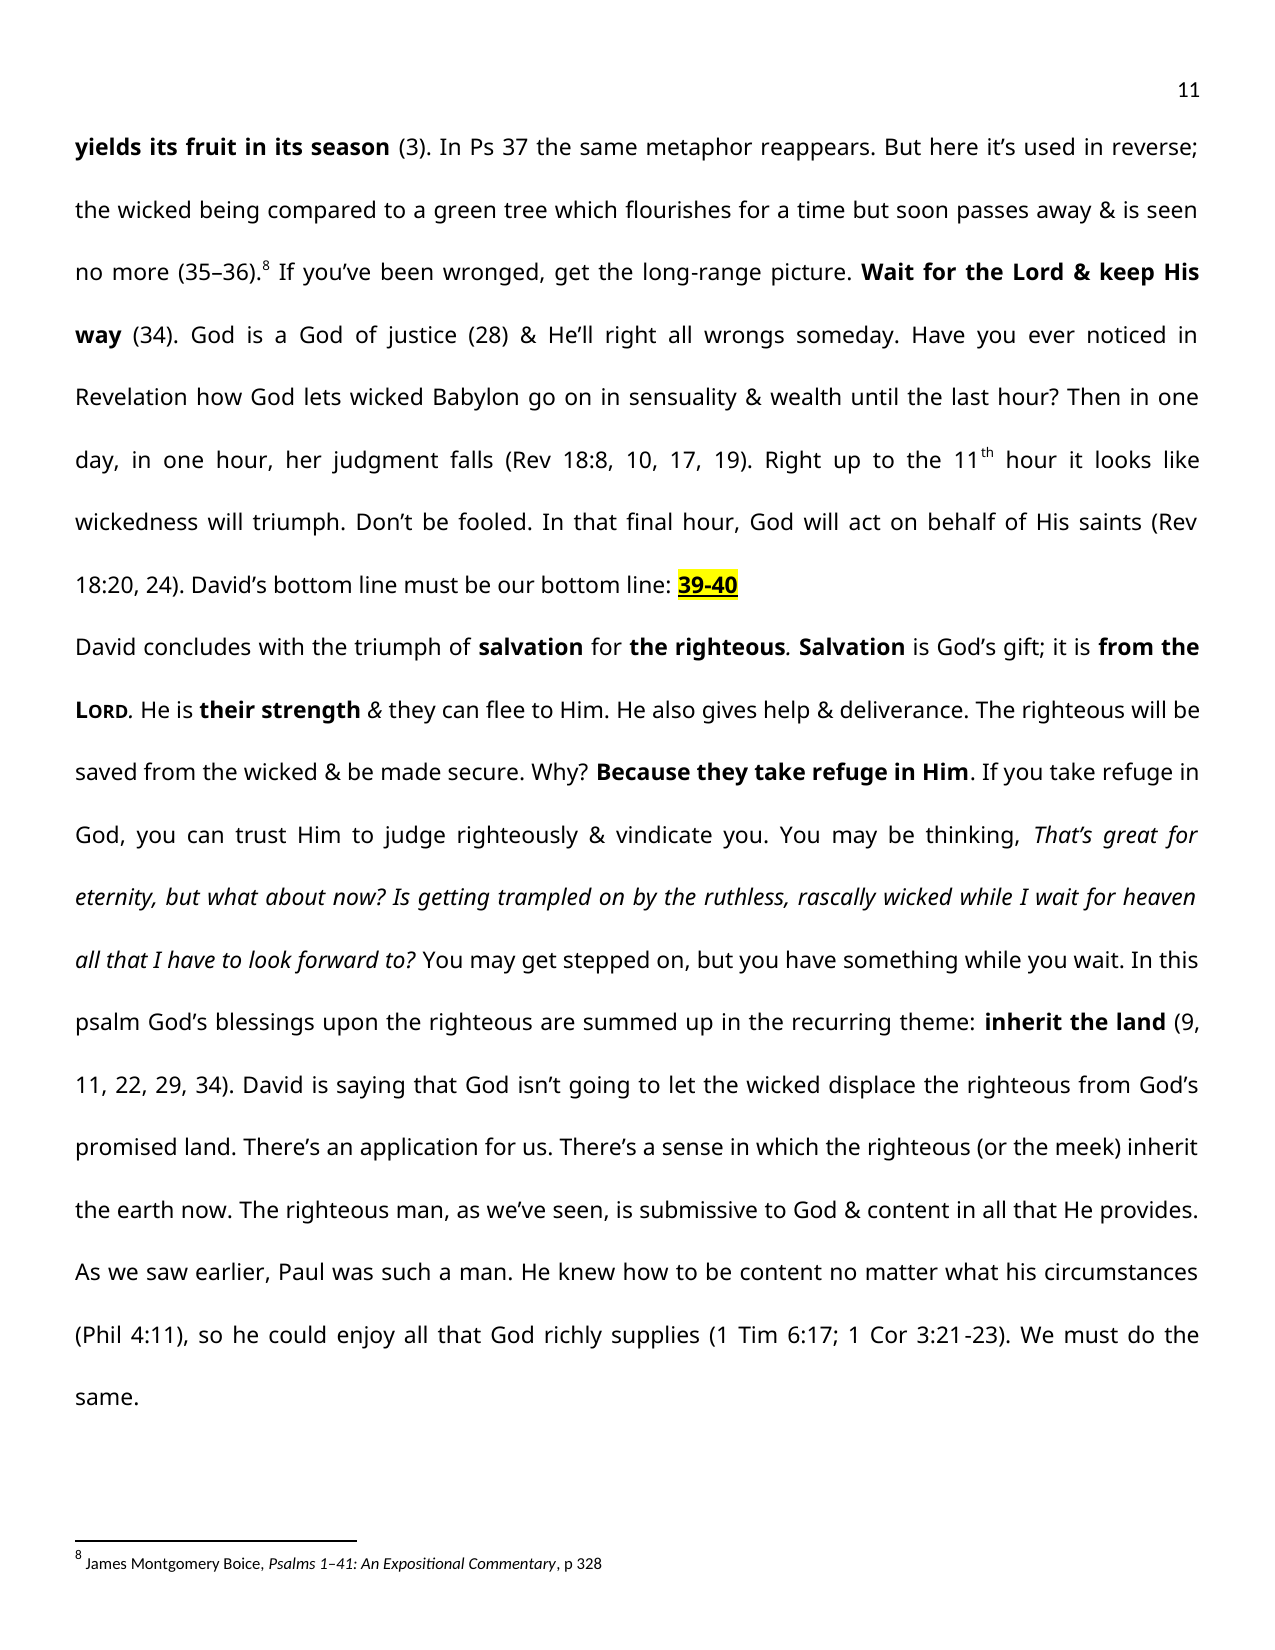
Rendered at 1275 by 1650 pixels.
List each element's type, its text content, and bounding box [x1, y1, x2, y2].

text David concludes with the triumph of salvation for the righteous. Salvation is God’s gift; it is from the Lord. He is their strength & they can flee to Him. He also gives help & deliverance. The righteous will be saved from the wicked & be made secure. Why? Because they take refuge in Him. If you take refuge in God, you can trust Him to judge righteously & vindicate you. You may be thinking, That’s great for eternity, but what about now? Is getting trampled on by the ruthless, rascally wicked while I wait for heaven all that I have to look forward to? You may get stepped on, but you have something while you wait. In this psalm God’s blessings upon the righteous are summed up in the recurring theme: inherit the land (9, 11, 22, 29, 34). David is saying that God isn’t going to let the wicked displace the righteous from God’s promised land. There’s an application for us. There’s a sense in which the righteous (or the meek) inherit the earth now. The righteous man, as we’ve seen, is submissive to God & content in all that He provides. As we saw earlier, Paul was such a man. He knew how to be content no matter what his circumstances (Phil 4:11), so he could enjoy all that God richly supplies (1 Tim 6:17; 1 Cor 3:21-23). We must do the same. [75, 631, 1200, 1412]
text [75, 131, 1200, 600]
